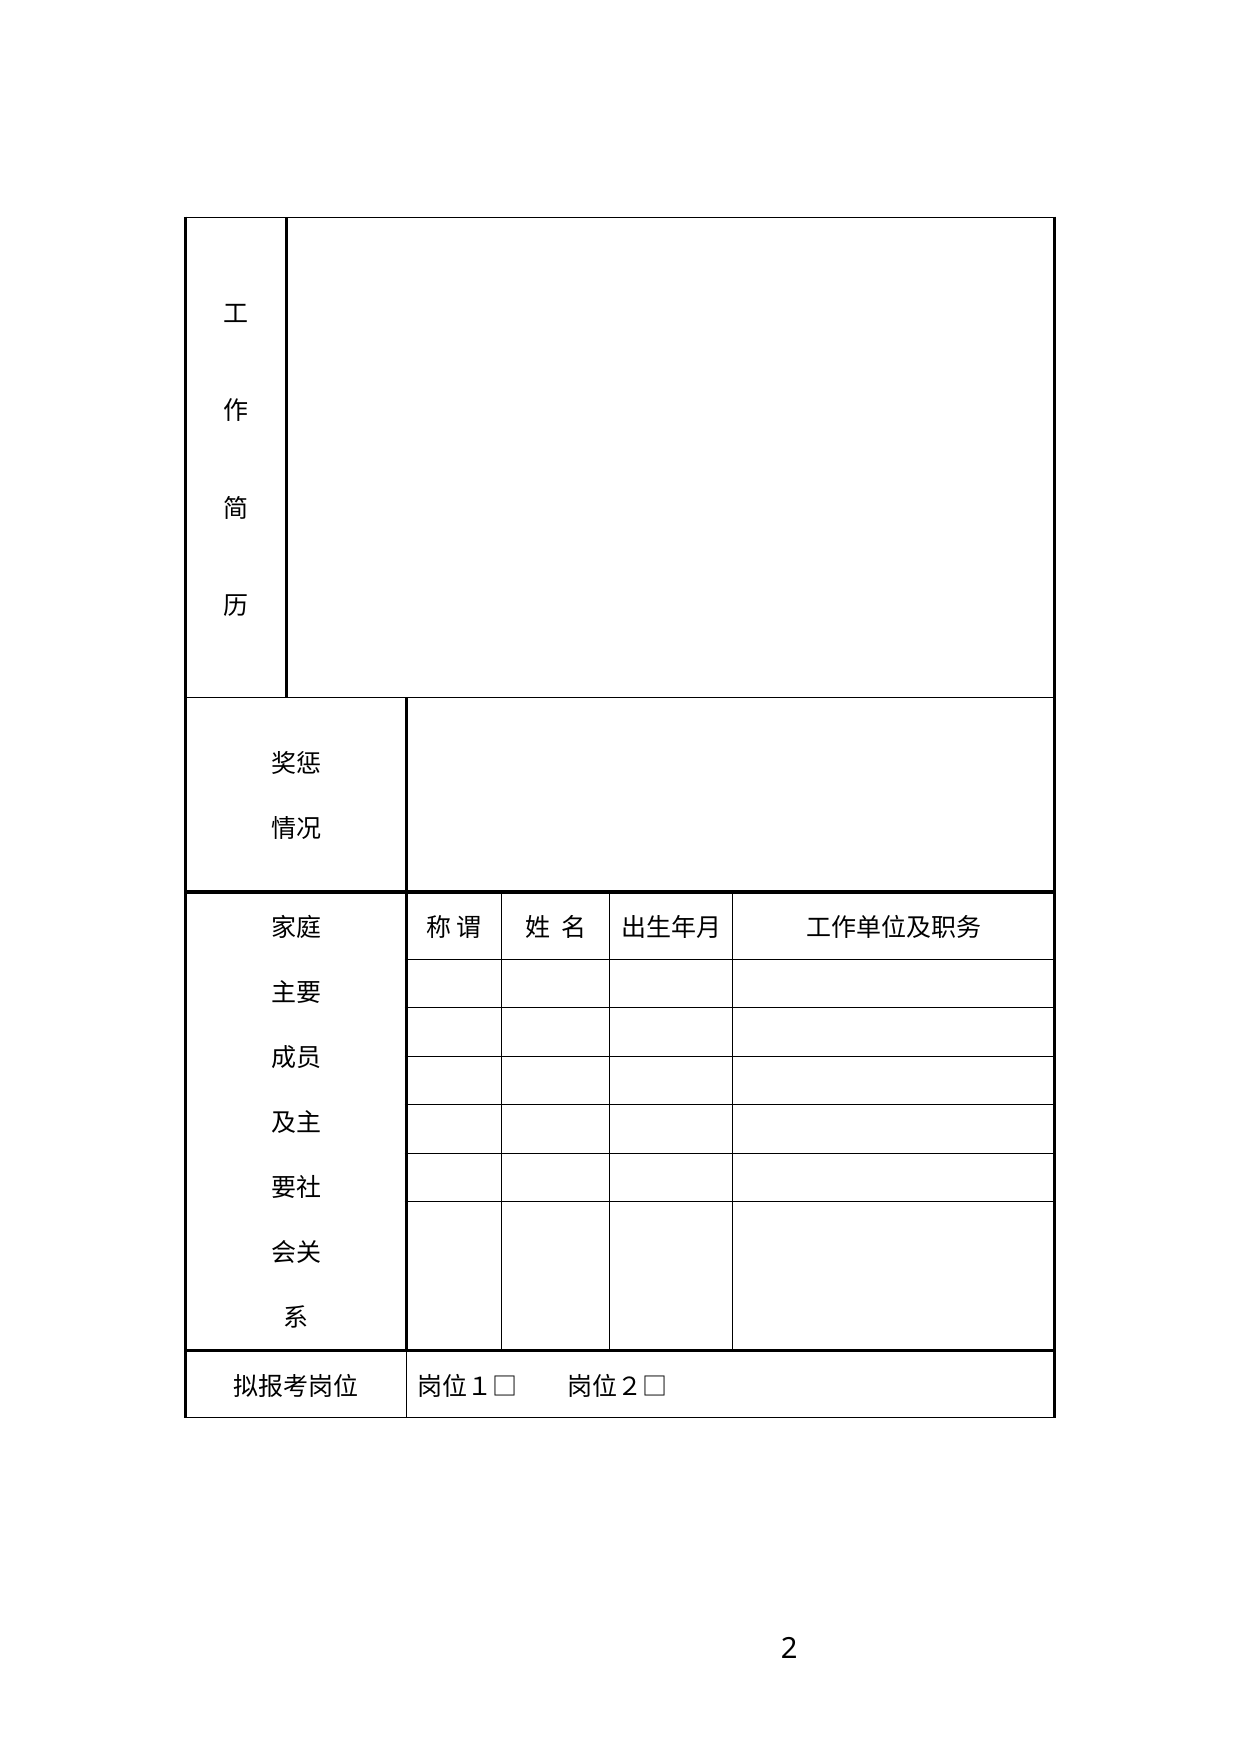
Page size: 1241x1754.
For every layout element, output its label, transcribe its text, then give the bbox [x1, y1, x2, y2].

table_cell [408, 1008, 501, 1056]
table_cell [610, 1008, 732, 1056]
table_cell [733, 1105, 1053, 1153]
table_cell 拟报考岗位 [187, 1352, 406, 1417]
table_cell 称 谓 [408, 894, 501, 958]
table_cell [408, 1154, 501, 1201]
table_cell 工 作 简 历 [187, 218, 285, 697]
table_cell [502, 1105, 609, 1153]
table_cell [610, 1154, 732, 1201]
table_cell [502, 1008, 609, 1056]
table_cell 工作单位及职务 [733, 894, 1053, 958]
table_cell 奖惩 情况 [187, 698, 405, 890]
table_cell [502, 1154, 609, 1201]
table_cell [502, 960, 609, 1007]
table_cell [408, 960, 501, 1007]
table_cell [288, 218, 1053, 697]
table_cell 出生年月 [610, 894, 732, 958]
table_cell [610, 1202, 732, 1348]
table_cell 家庭 主要 成员 及主 要社 会关 系 [187, 894, 405, 1348]
table_cell [733, 1154, 1053, 1201]
table_cell 岗位１□ 岗位２□ [407, 1352, 1053, 1417]
table_cell [610, 1057, 732, 1104]
table_cell [502, 1057, 609, 1104]
table_cell [610, 1105, 732, 1153]
table_cell [408, 1057, 501, 1104]
table_cell [408, 1202, 501, 1348]
table_cell [610, 960, 732, 1007]
table_cell [408, 1105, 501, 1153]
table_cell [733, 1057, 1053, 1104]
table_cell [408, 698, 1053, 890]
table_cell 姓 名 [502, 894, 609, 958]
table_cell [733, 1008, 1053, 1056]
table_cell [733, 1202, 1053, 1348]
table_cell [502, 1202, 609, 1348]
table_cell [733, 960, 1053, 1007]
